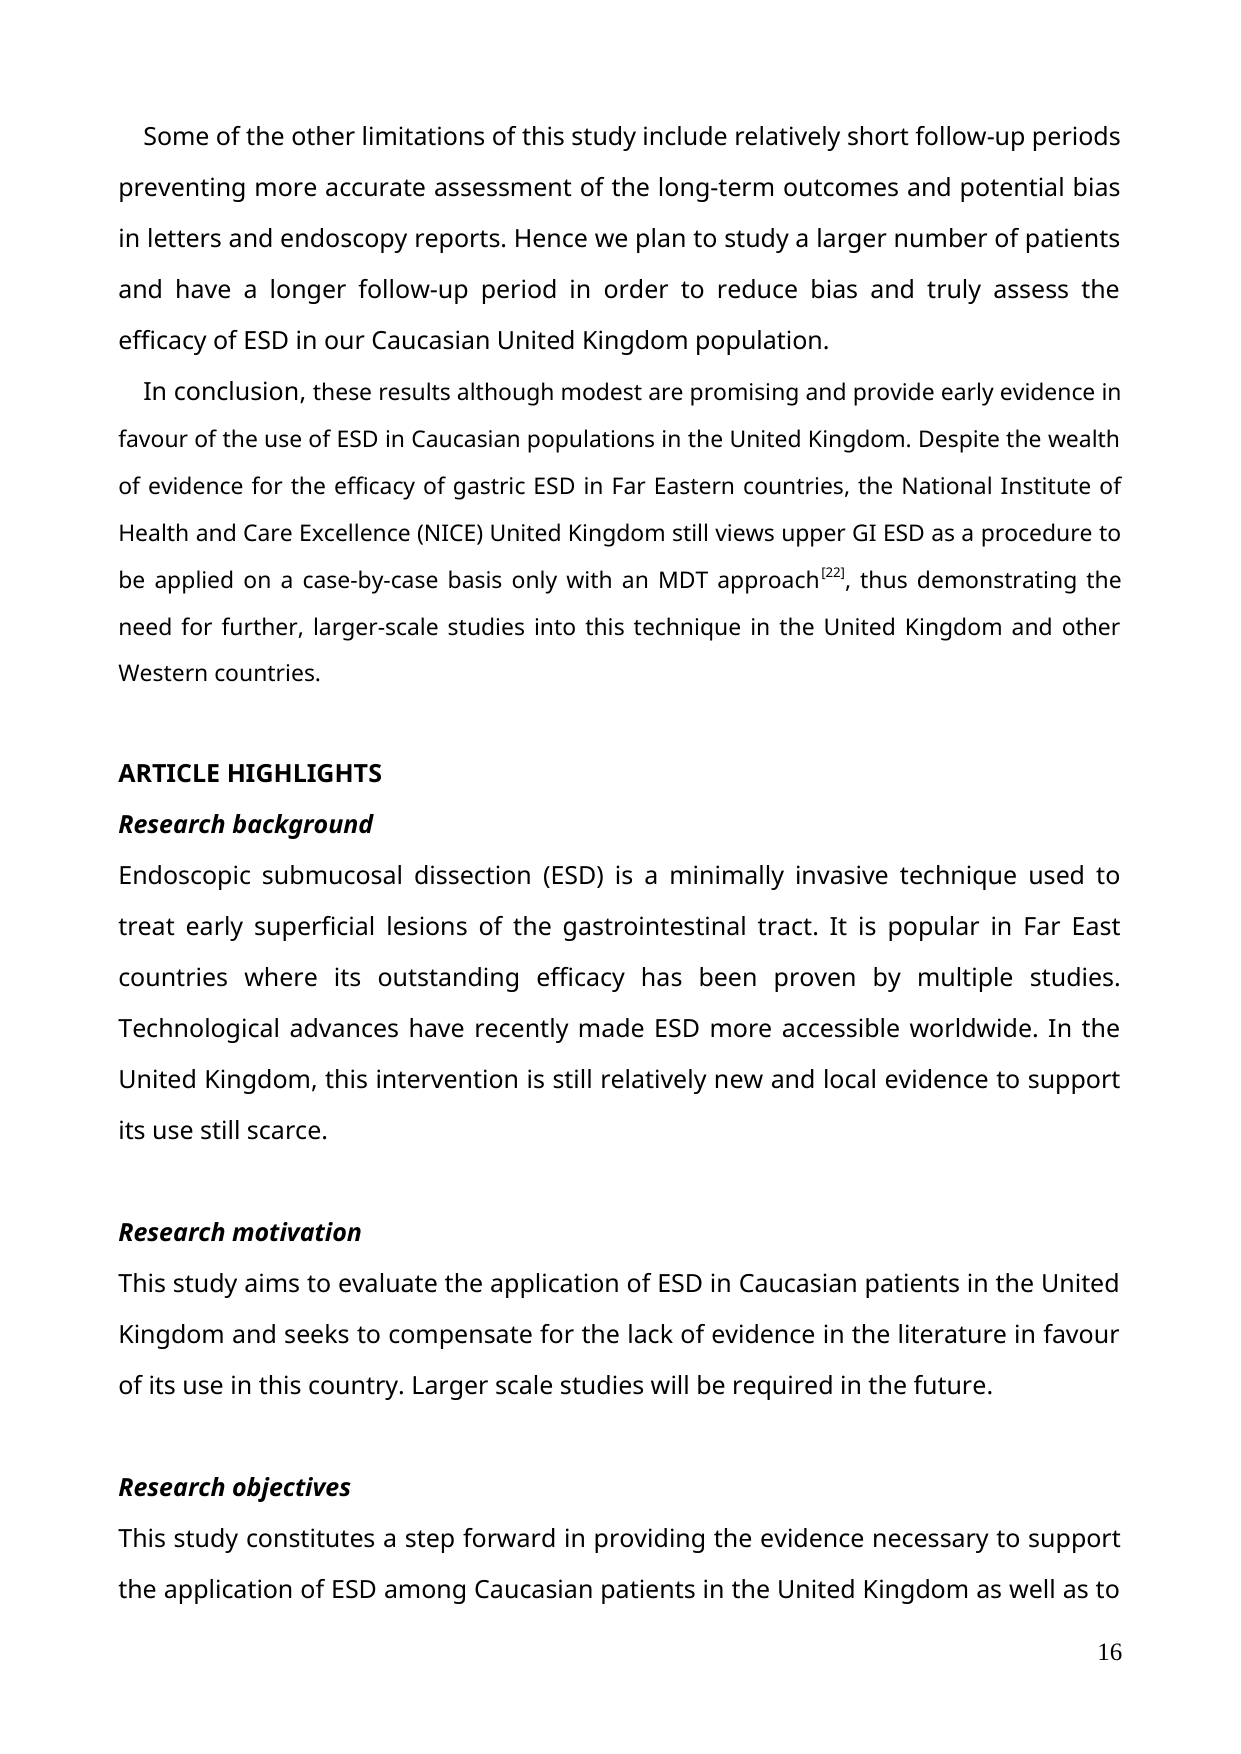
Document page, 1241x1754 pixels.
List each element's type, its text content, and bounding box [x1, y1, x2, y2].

text Endoscopic submucosal dissection (ESD) is a minimally invasive technique used to treat early superficial lesions of the gastrointestinal tract. It is popular in Far East countries where its outstanding efficacy has been proven by multiple studies. Technological advances have recently made ESD more accessible worldwide. In the United Kingdom, this intervention is still relatively new and local evidence to support its use still scarce. [118, 857, 1122, 1147]
text Research motivation [118, 1215, 1122, 1249]
text Some of the other limitations of this study include relatively short follow-up periods preventing more accurate assessment of the long-term outcomes and potential bias in letters and endoscopy reports. Hence we plan to study a larger number of patients and have a longer follow-up period in order to reduce bias and truly assess the efficacy of ESD in our Caucasian United Kingdom population. [118, 118, 1122, 356]
text In conclusion, these results although modest are promising and provide early evidence in favour of the use of ESD in Caucasian populations in the United Kingdom. Despite the wealth of evidence for the efficacy of gastric ESD in Far Eastern countries, the National Institute of Health and Care Excellence (NICE) United Kingdom still views upper GI ESD as a procedure to be applied on a case-by-case basis only with an MDT approach[22], thus demonstrating the need for further, larger-scale studies into this technique in the United Kingdom and other Western countries. [118, 373, 1122, 689]
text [118, 1521, 1122, 1606]
text ARTICLE HIGHLIGHTS [118, 755, 1122, 789]
text This study aims to evaluate the application of ESD in Caucasian patients in the United Kingdom and seeks to compensate for the lack of evidence in the literature in favour of its use in this country. Larger scale studies will be required in the future. [118, 1266, 1122, 1402]
text Research background [118, 806, 1122, 840]
text Research objectives [118, 1470, 1122, 1504]
